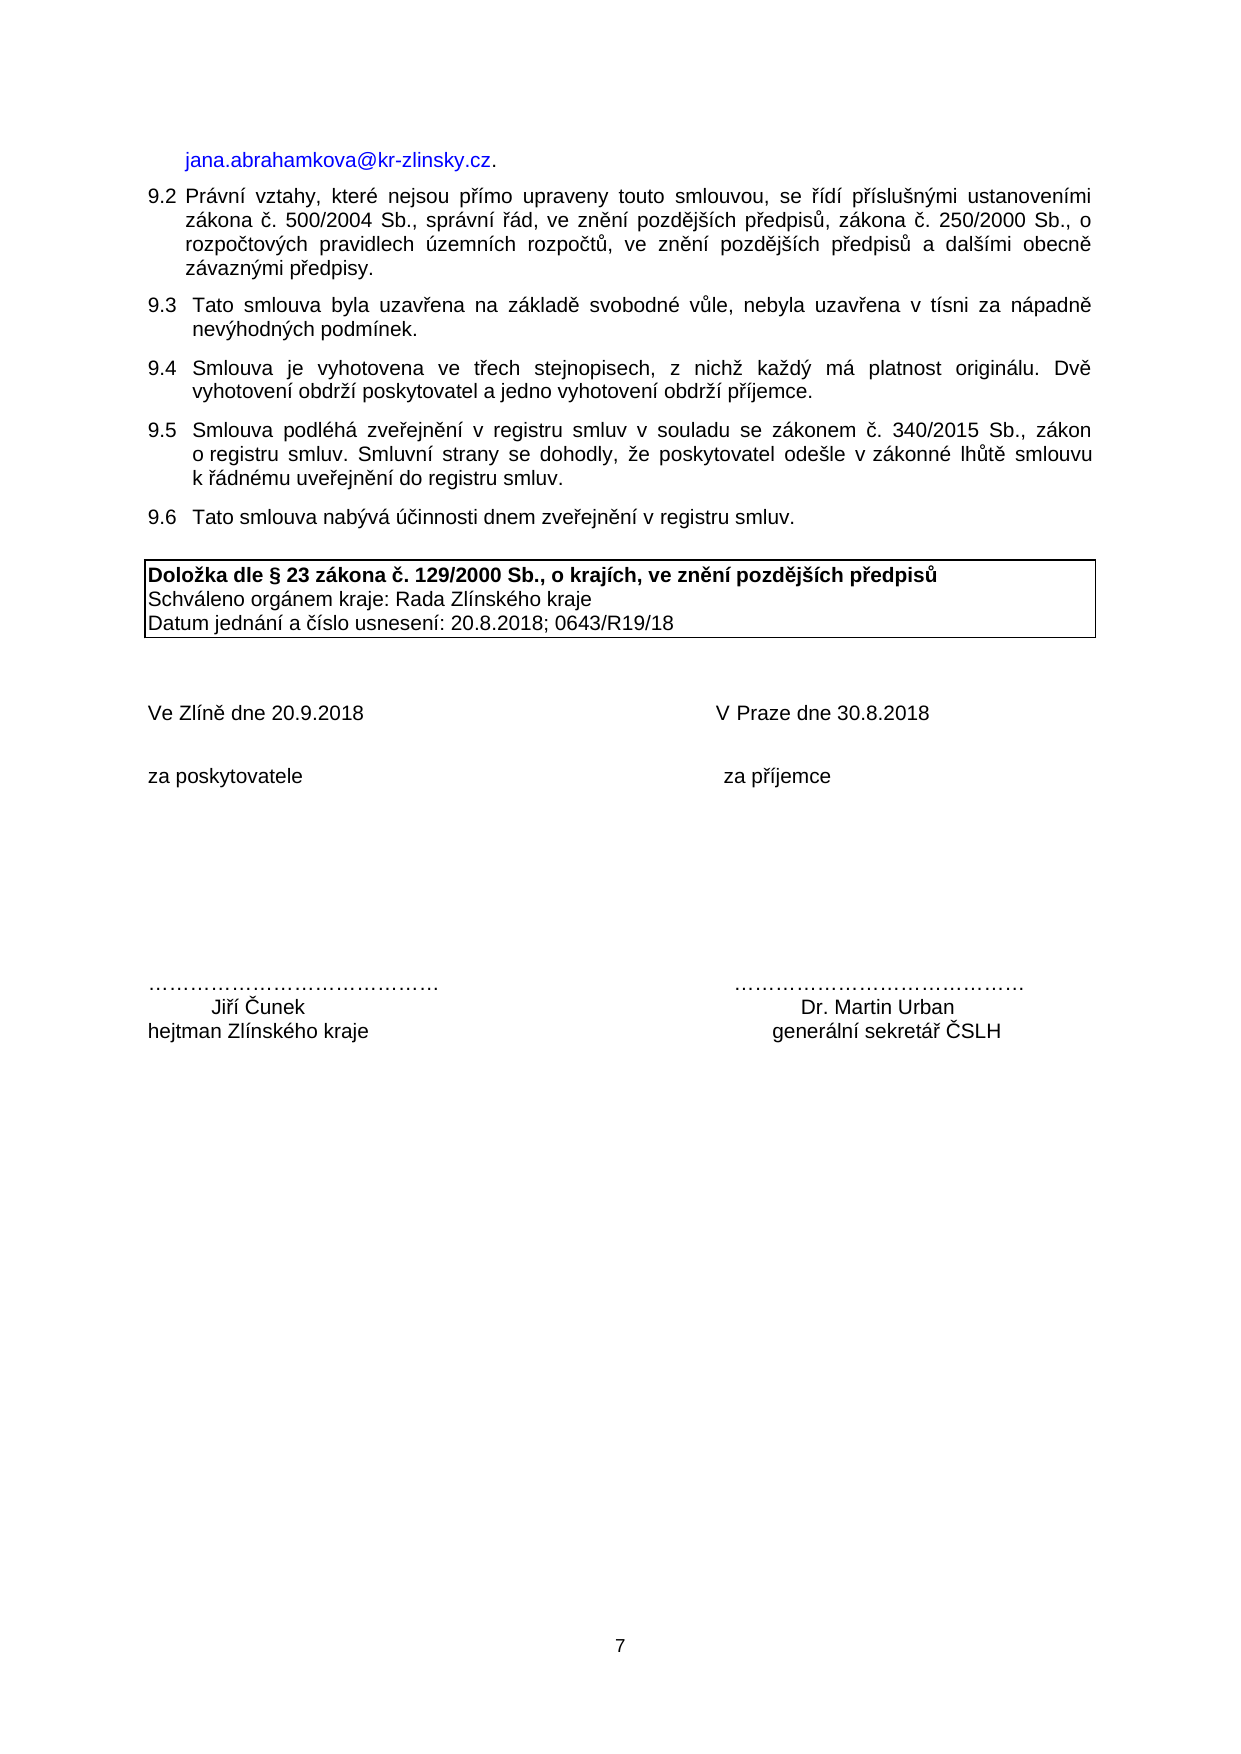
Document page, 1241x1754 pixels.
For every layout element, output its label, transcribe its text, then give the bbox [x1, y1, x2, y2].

text hejtman Zlínského kraje generální sekretář ČSLH [148, 1018, 1093, 1042]
text Schváleno orgánem kraje: Rada Zlínského kraje [148, 587, 1093, 607]
list Tato smlouva nabývá účinnosti dnem zveřejnění v registru smluv. [148, 505, 1093, 529]
list Tato smlouva byla uzavřena na základě svobodné vůle, nebyla uzavřena v tísni za nápadně nevýhodných podmínek. [148, 292, 1093, 340]
list Smlouva podléhá zveřejnění v registru smluv v souladu se zákonem č. 340/2015 Sb., zákon o registru smluv. Smluvní strany se dohodly, že poskytovatel odešle v zákonné lhůtě smlouvu k řádnému uveřejnění do registru smluv. [148, 418, 1093, 490]
text Ve Zlíně dne 20.9.2018 V Praze dne 30.8.2018 [148, 701, 1078, 725]
text …………………………………… …………………………………… [148, 971, 1078, 994]
text Doložka dle § 23 zákona č. 129/2000 Sb., o krajích, ve znění pozdějších předpisů [146, 561, 1095, 587]
list Smlouva je vyhotovena ve třech stejnopisech, z nichž každý má platnost originálu. Dvě vyhotovení obdrží poskytovatel a jedno vyhotovení obdrží příjemce. [148, 355, 1093, 403]
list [148, 148, 1093, 172]
text Jiří Čunek Dr. Martin Urban [148, 994, 1093, 1018]
text za poskytovatele za příjemce [148, 764, 1078, 788]
list Právní vztahy, které nejsou přímo upraveny touto smlouvou, se řídí příslušnými ustanoveními zákona č. 500/2004 Sb., správní řád, ve znění pozdějších předpisů, zákona č. 250/2000 Sb., o rozpočtových pravidlech územních rozpočtů, ve znění pozdějších předpisů a dalšími obecně závaznými předpisy. [148, 184, 1093, 280]
text Datum jednání a číslo usnesení: 20.8.2018; 0643/R19/18 [146, 607, 1095, 637]
